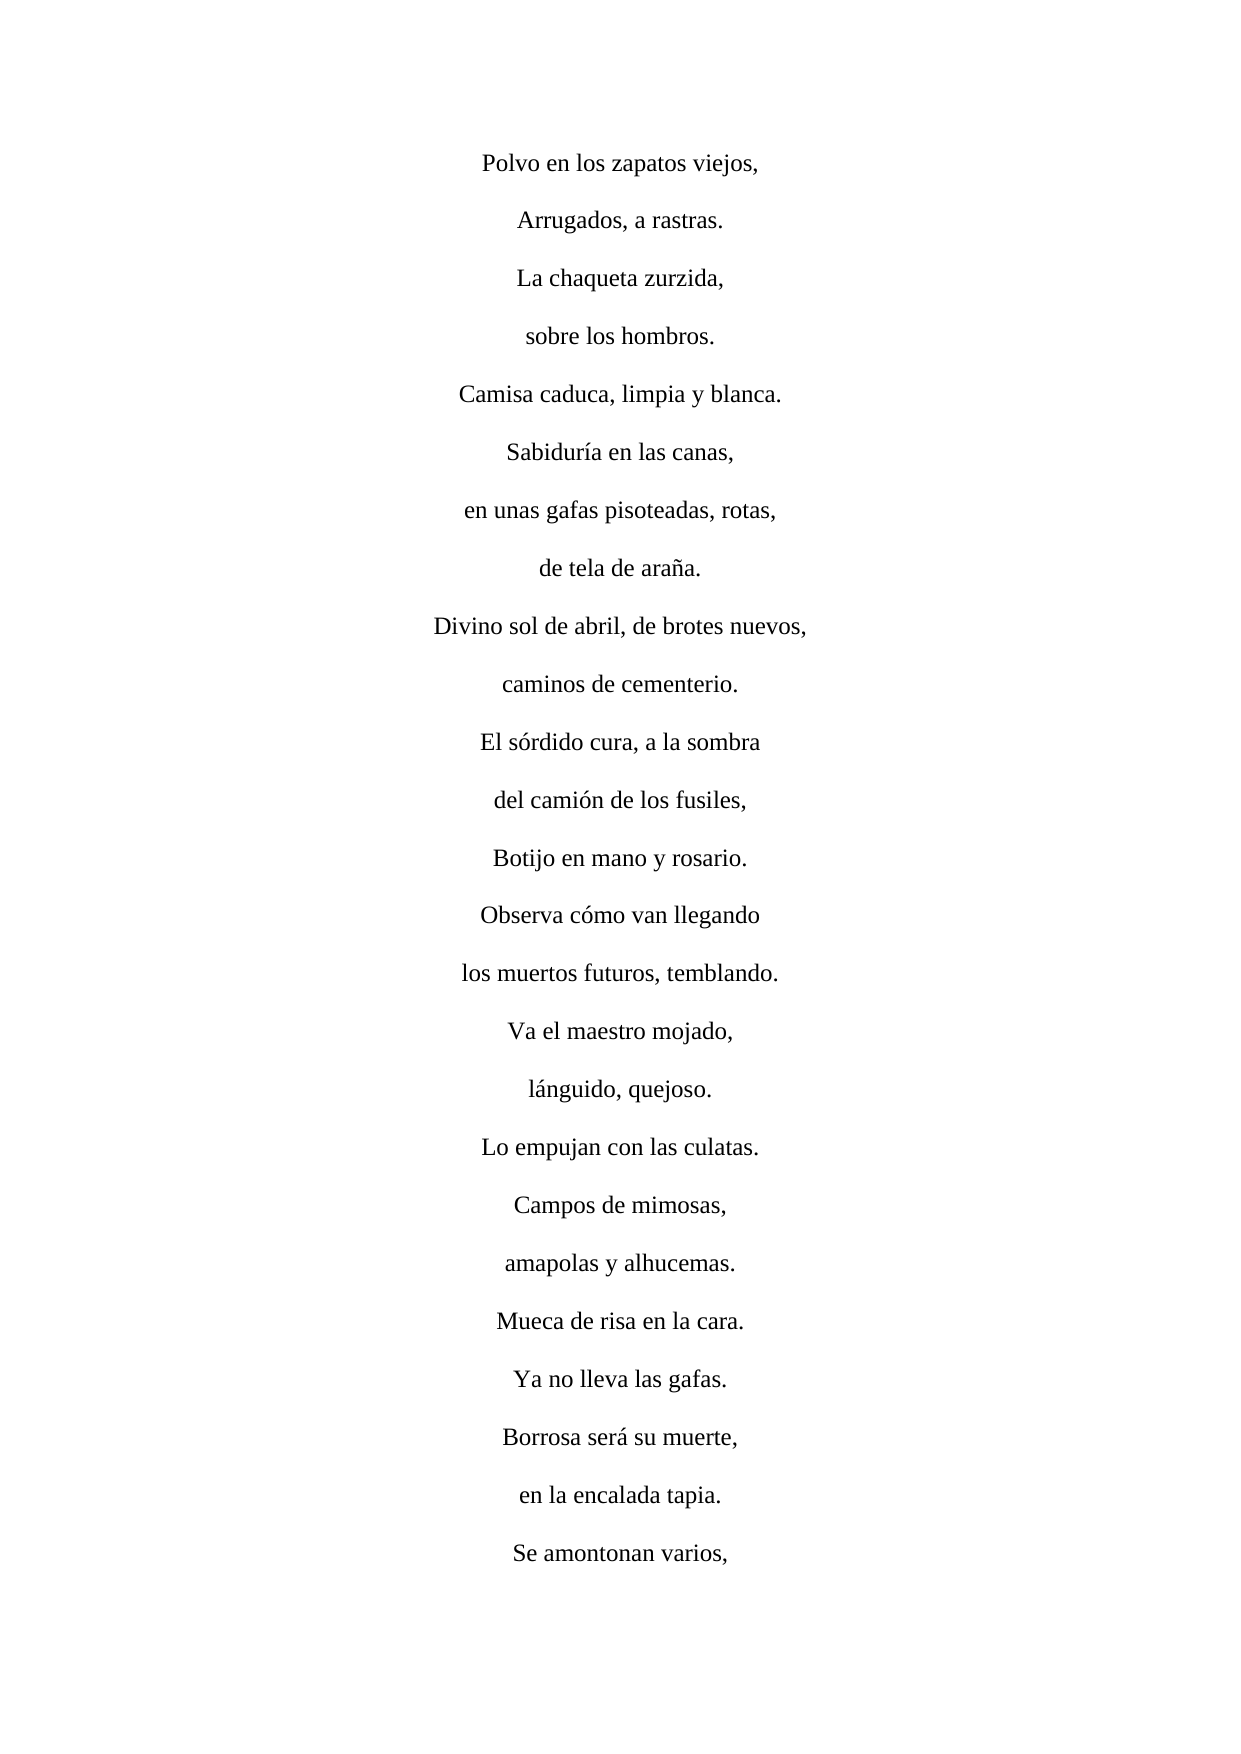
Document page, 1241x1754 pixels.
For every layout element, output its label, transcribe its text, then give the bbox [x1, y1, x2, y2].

text Arrugados, a rastras. [177, 206, 1063, 234]
text de tela de araña. [177, 553, 1063, 582]
text caminos de cementerio. [177, 669, 1063, 698]
text Mueca de risa en la cara. [177, 1306, 1063, 1335]
text Campos de mimosas, [177, 1190, 1063, 1219]
text El sórdido cura, a la sombra [177, 727, 1063, 756]
text del camión de los fusiles, [177, 785, 1063, 813]
text Lo empujan con las culatas. [177, 1132, 1063, 1161]
text los muertos futuros, temblando. [177, 958, 1063, 987]
text Va el maestro mojado, [177, 1016, 1063, 1045]
text La chaqueta zurzida, [177, 263, 1063, 292]
text Se amontonan varios, [177, 1538, 1063, 1566]
text amapolas y alhucemas. [177, 1248, 1063, 1277]
text Ya no lleva las gafas. [177, 1364, 1063, 1393]
text Camisa caduca, limpia y blanca. [177, 379, 1063, 408]
text en la encalada tapia. [177, 1480, 1063, 1508]
text en unas gafas pisoteadas, rotas, [177, 495, 1063, 524]
text Botijo en mano y rosario. [177, 843, 1063, 871]
text lánguido, quejoso. [177, 1074, 1063, 1103]
text Sabiduría en las canas, [177, 437, 1063, 466]
text sobre los hombros. [177, 321, 1063, 350]
text Observa cómo van llegando [177, 901, 1063, 929]
text Polvo en los zapatos viejos, [177, 148, 1063, 176]
text Borrosa será su muerte, [177, 1422, 1063, 1451]
text Divino sol de abril, de brotes nuevos, [177, 611, 1063, 640]
